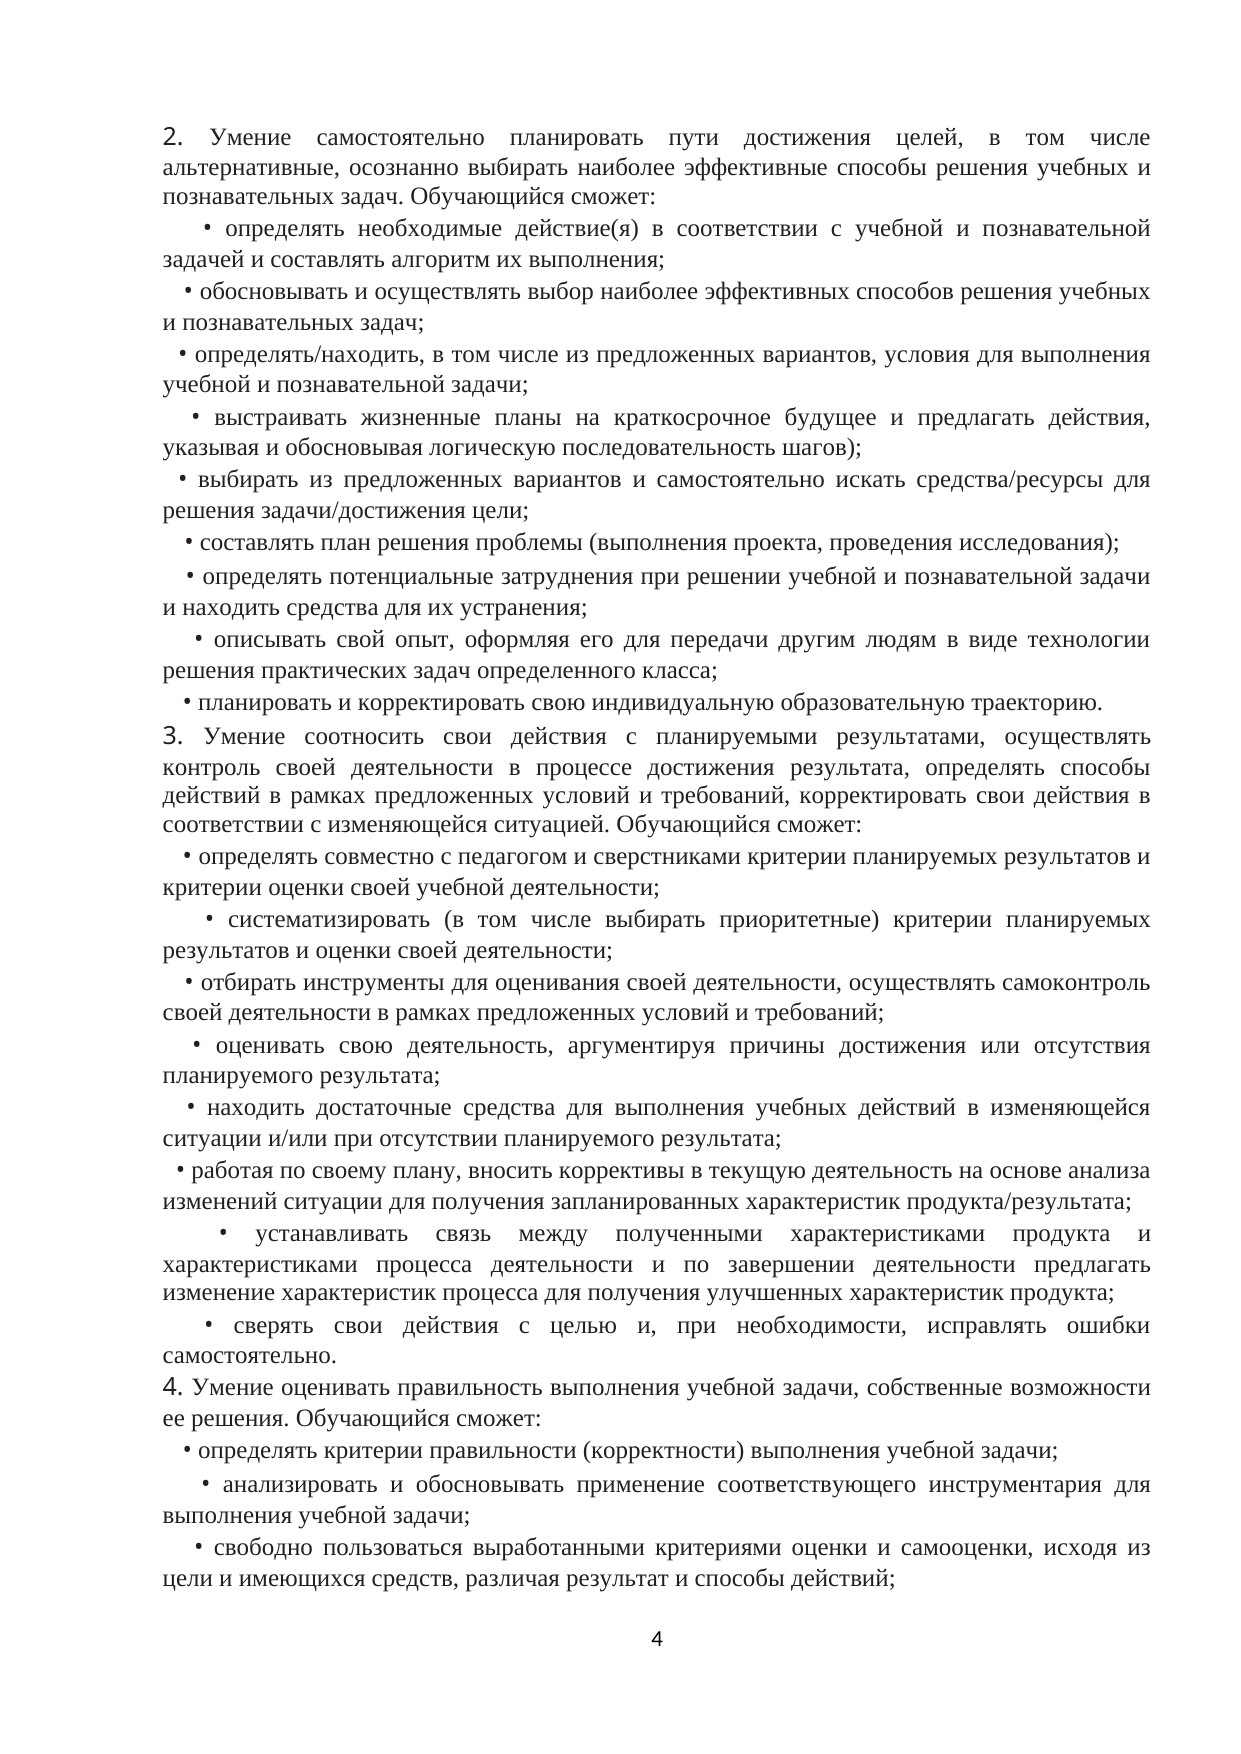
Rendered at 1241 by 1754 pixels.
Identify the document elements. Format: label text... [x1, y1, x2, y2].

text • анализировать и обосновывать применение соответствующего инструментария для выполнения учебной задачи; [162, 1466, 1152, 1529]
text • оценивать свою деятельность, аргументируя причины достижения или отсутствия планируемого результата; [162, 1026, 1152, 1089]
text • устанавливать связь между полученными характеристиками продукта и характеристиками процесса деятельности и по завершении деятельности предлагать изменение характеристик процесса для получения улучшенных характеристик продукта; [162, 1215, 1152, 1306]
text • отбирать инструменты для оценивания своей деятельности, осуществлять самоконтроль своей деятельности в рамках предложенных условий и требований; [162, 963, 1152, 1026]
text • находить достаточные средства для выполнения учебных действий в изменяющейся ситуации и/или при отсутствии планируемого результата; [162, 1089, 1152, 1152]
text • описывать свой опыт, оформляя его для передачи другим людям в виде технологии решения практических задач определенного класса; [162, 621, 1152, 683]
text • определять/находить, в том числе из предложенных вариантов, условия для выполнения учебной и познавательной задачи; [162, 335, 1152, 398]
text • сверять свои действия с целью и, при необходимости, исправлять ошибки самостоятельно. [162, 1306, 1152, 1369]
text • определять необходимые действие(я) в соответствии с учебной и познавательной задачей и составлять алгоритм их выполнения; [162, 210, 1152, 272]
text • свободно пользоваться выработанными критериями оценки и самооценки, исходя из цели и имеющихся средств, различая результат и способы действий; [162, 1529, 1152, 1592]
text 3. Умение соотносить свои действия с планируемыми результатами, осуществлять контроль своей деятельности в процессе достижения результата, определять способы действий в рамках предложенных условий и требований, корректировать свои действия в соответствии с изменяющейся ситуацией. Обучающийся сможет: [162, 717, 1152, 838]
text • определять критерии правильности (корректности) выполнения учебной задачи; [162, 1432, 1152, 1466]
text • определять совместно с педагогом и сверстниками критерии планируемых результатов и критерии оценки своей учебной деятельности; [162, 838, 1152, 901]
text • составлять план решения проблемы (выполнения проекта, проведения исследования); [162, 524, 1152, 558]
text • систематизировать (в том числе выбирать приоритетные) критерии планируемых результатов и оценки своей деятельности; [162, 901, 1152, 963]
text • обосновывать и осуществлять выбор наиболее эффективных способов решения учебных и познавательных задач; [162, 272, 1152, 335]
text • определять потенциальные затруднения при решении учебной и познавательной задачи и находить средства для их устранения; [162, 558, 1152, 621]
text 2. Умение самостоятельно планировать пути достижения целей, в том числе альтернативные, осознанно выбирать наиболее эффективные способы решения учебных и познавательных задач. Обучающийся сможет: [162, 118, 1152, 210]
text • выстраивать жизненные планы на краткосрочное будущее и предлагать действия, указывая и обосновывая логическую последовательность шагов); [162, 398, 1152, 461]
text • планировать и корректировать свою индивидуальную образовательную траекторию. [162, 683, 1152, 717]
text • выбирать из предложенных вариантов и самостоятельно искать средства/ресурсы для решения задачи/достижения цели; [162, 461, 1152, 524]
text • работая по своему плану, вносить коррективы в текущую деятельность на основе анализа изменений ситуации для получения запланированных характеристик продукта/результата; [162, 1152, 1152, 1215]
text 4. Умение оценивать правильность выполнения учебной задачи, собственные возможности ее решения. Обучающийся сможет: [162, 1369, 1152, 1432]
